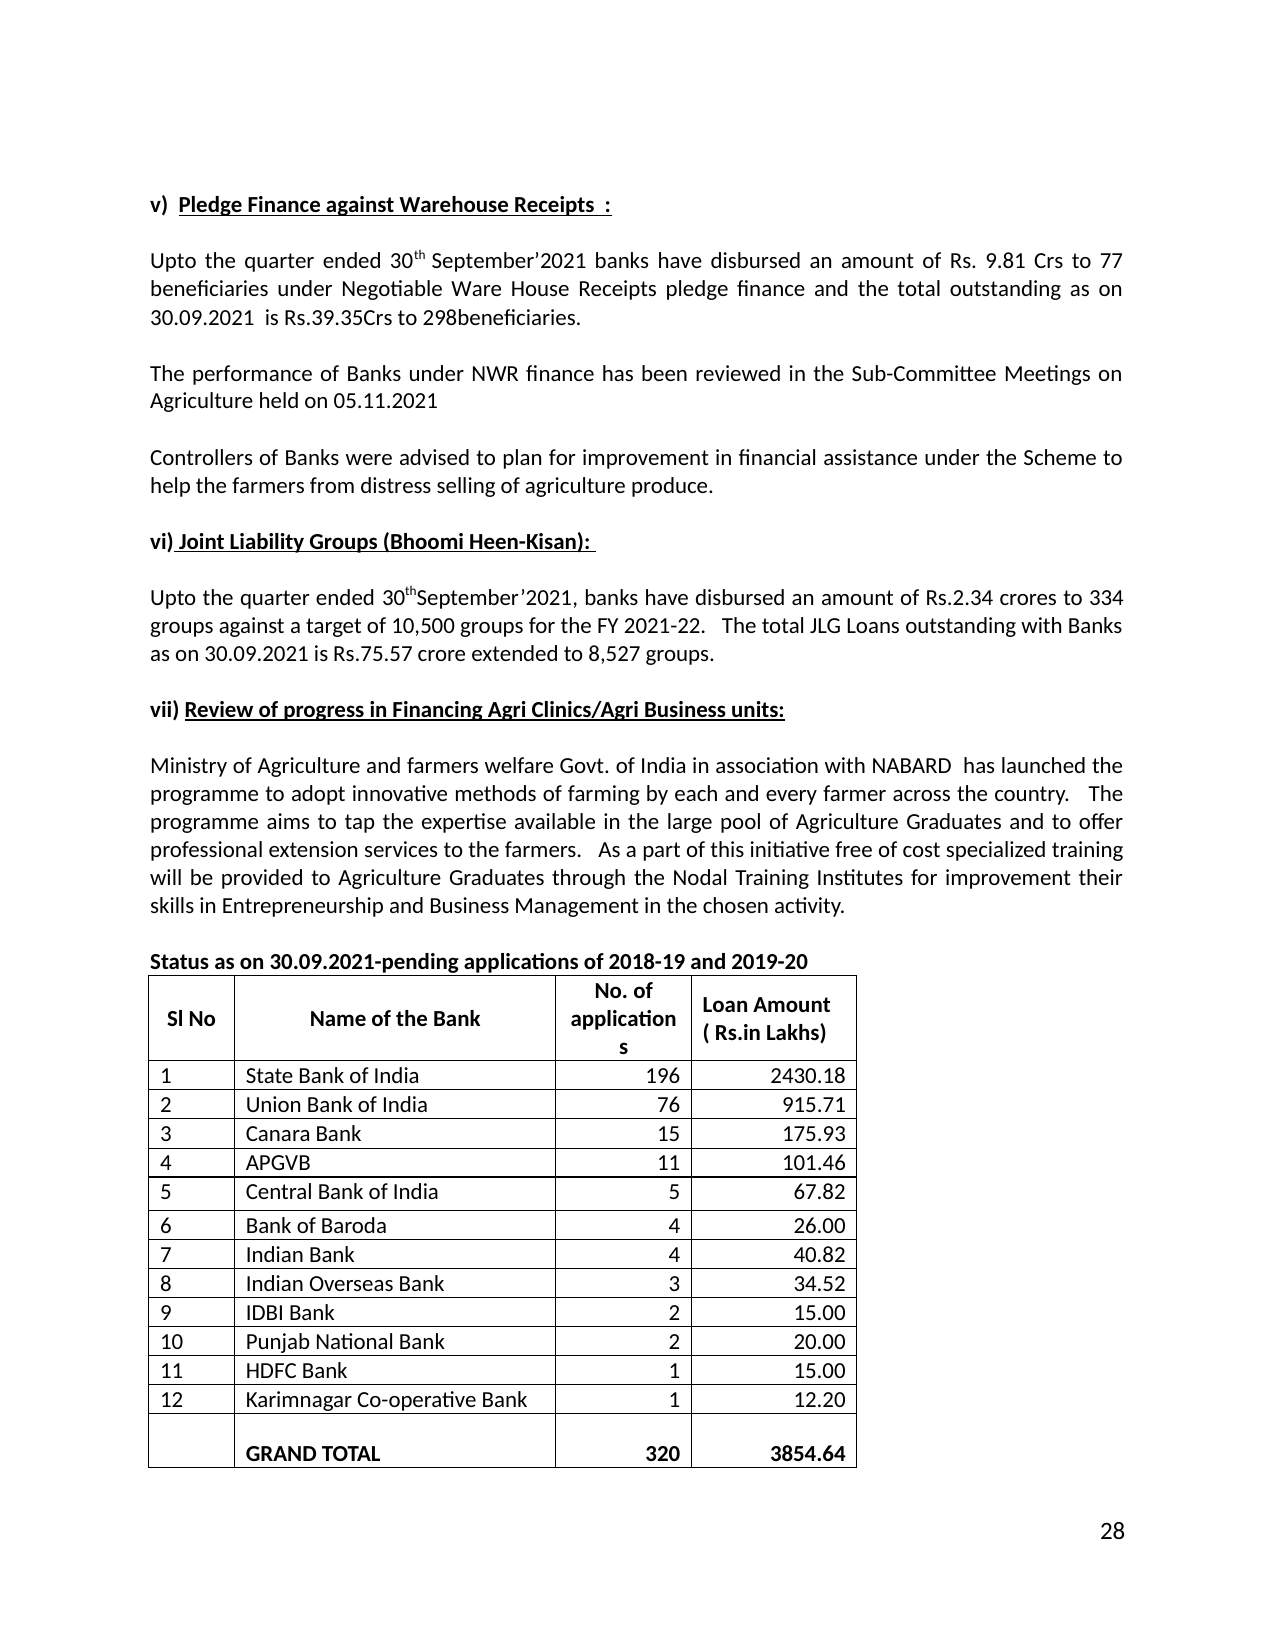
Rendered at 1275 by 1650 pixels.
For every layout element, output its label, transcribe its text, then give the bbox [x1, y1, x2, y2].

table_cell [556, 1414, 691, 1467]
text Controllers of Banks were advised to plan for improvement in financial assistance under the Scheme to help the farmers from distress selling of agriculture produce. [150, 443, 1125, 499]
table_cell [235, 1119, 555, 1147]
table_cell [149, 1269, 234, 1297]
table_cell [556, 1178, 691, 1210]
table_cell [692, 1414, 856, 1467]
list Status as on 30.09.2021-pending applications of 2018-19 and 2019-20 [150, 947, 1125, 975]
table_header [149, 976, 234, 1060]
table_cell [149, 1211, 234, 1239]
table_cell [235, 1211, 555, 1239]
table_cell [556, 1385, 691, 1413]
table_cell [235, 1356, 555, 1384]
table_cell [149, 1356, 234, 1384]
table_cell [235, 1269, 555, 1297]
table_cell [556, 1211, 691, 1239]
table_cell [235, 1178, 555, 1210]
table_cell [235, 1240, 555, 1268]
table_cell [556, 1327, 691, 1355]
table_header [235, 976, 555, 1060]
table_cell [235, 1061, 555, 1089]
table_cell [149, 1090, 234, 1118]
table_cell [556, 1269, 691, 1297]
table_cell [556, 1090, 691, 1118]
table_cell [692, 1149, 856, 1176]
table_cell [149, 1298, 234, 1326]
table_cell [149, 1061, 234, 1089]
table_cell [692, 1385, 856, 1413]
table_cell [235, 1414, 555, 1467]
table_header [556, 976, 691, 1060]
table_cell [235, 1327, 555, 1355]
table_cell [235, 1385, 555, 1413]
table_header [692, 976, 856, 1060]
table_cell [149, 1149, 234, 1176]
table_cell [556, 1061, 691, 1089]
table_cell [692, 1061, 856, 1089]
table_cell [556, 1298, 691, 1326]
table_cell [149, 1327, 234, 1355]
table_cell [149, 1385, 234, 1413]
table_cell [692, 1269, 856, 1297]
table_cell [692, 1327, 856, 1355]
list vii) Review of progress in Financing Agri Clinics/Agri Business units: [150, 695, 1125, 723]
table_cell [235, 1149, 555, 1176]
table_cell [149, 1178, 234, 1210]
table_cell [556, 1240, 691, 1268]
list Ministry of Agriculture and farmers welfare Govt. of India in association with NABARD has launched the programme to adopt innovative methods of farming by each and every farmer across the country. The programme aims to tap the expertise available in the large pool of Agriculture Graduates and to offer professional extension services to the farmers. As a part of this initiative free of cost specialized training will be provided to Agriculture Graduates through the Nodal Training Institutes for improvement their skills in Entrepreneurship and Business Management in the chosen activity. [150, 751, 1125, 919]
list Upto the quarter ended 30thSeptember’2021, banks have disbursed an amount of Rs.2.34 crores to 334 groups against a target of 10,500 groups for the FY 2021-22. The total JLG Loans outstanding with Banks as on 30.09.2021 is Rs.75.57 crore extended to 8,527 groups. [150, 583, 1125, 667]
text The performance of Banks under NWR finance has been reviewed in the Sub-Committee Meetings on Agriculture held on 05.11.2021 [150, 359, 1125, 415]
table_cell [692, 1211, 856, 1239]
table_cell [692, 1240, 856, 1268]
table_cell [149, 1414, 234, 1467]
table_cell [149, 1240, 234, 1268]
text v) Pledge Finance against Warehouse Receipts : [150, 191, 1125, 218]
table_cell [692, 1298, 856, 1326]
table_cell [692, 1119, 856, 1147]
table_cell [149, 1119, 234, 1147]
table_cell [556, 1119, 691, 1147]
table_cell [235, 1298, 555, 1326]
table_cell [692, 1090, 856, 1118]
list vi) Joint Liability Groups (Bhoomi Heen-Kisan): [150, 527, 1125, 555]
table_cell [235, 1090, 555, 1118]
text Upto the quarter ended 30th September’2021 banks have disbursed an amount of Rs. 9.81 Crs to 77 beneficiaries under Negotiable Ware House Receipts pledge finance and the total outstanding as on 30.09.2021 is Rs.39.35Crs to 298beneficiaries. [150, 247, 1125, 331]
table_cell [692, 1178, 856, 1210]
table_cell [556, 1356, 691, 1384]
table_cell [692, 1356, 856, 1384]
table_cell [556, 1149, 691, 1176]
